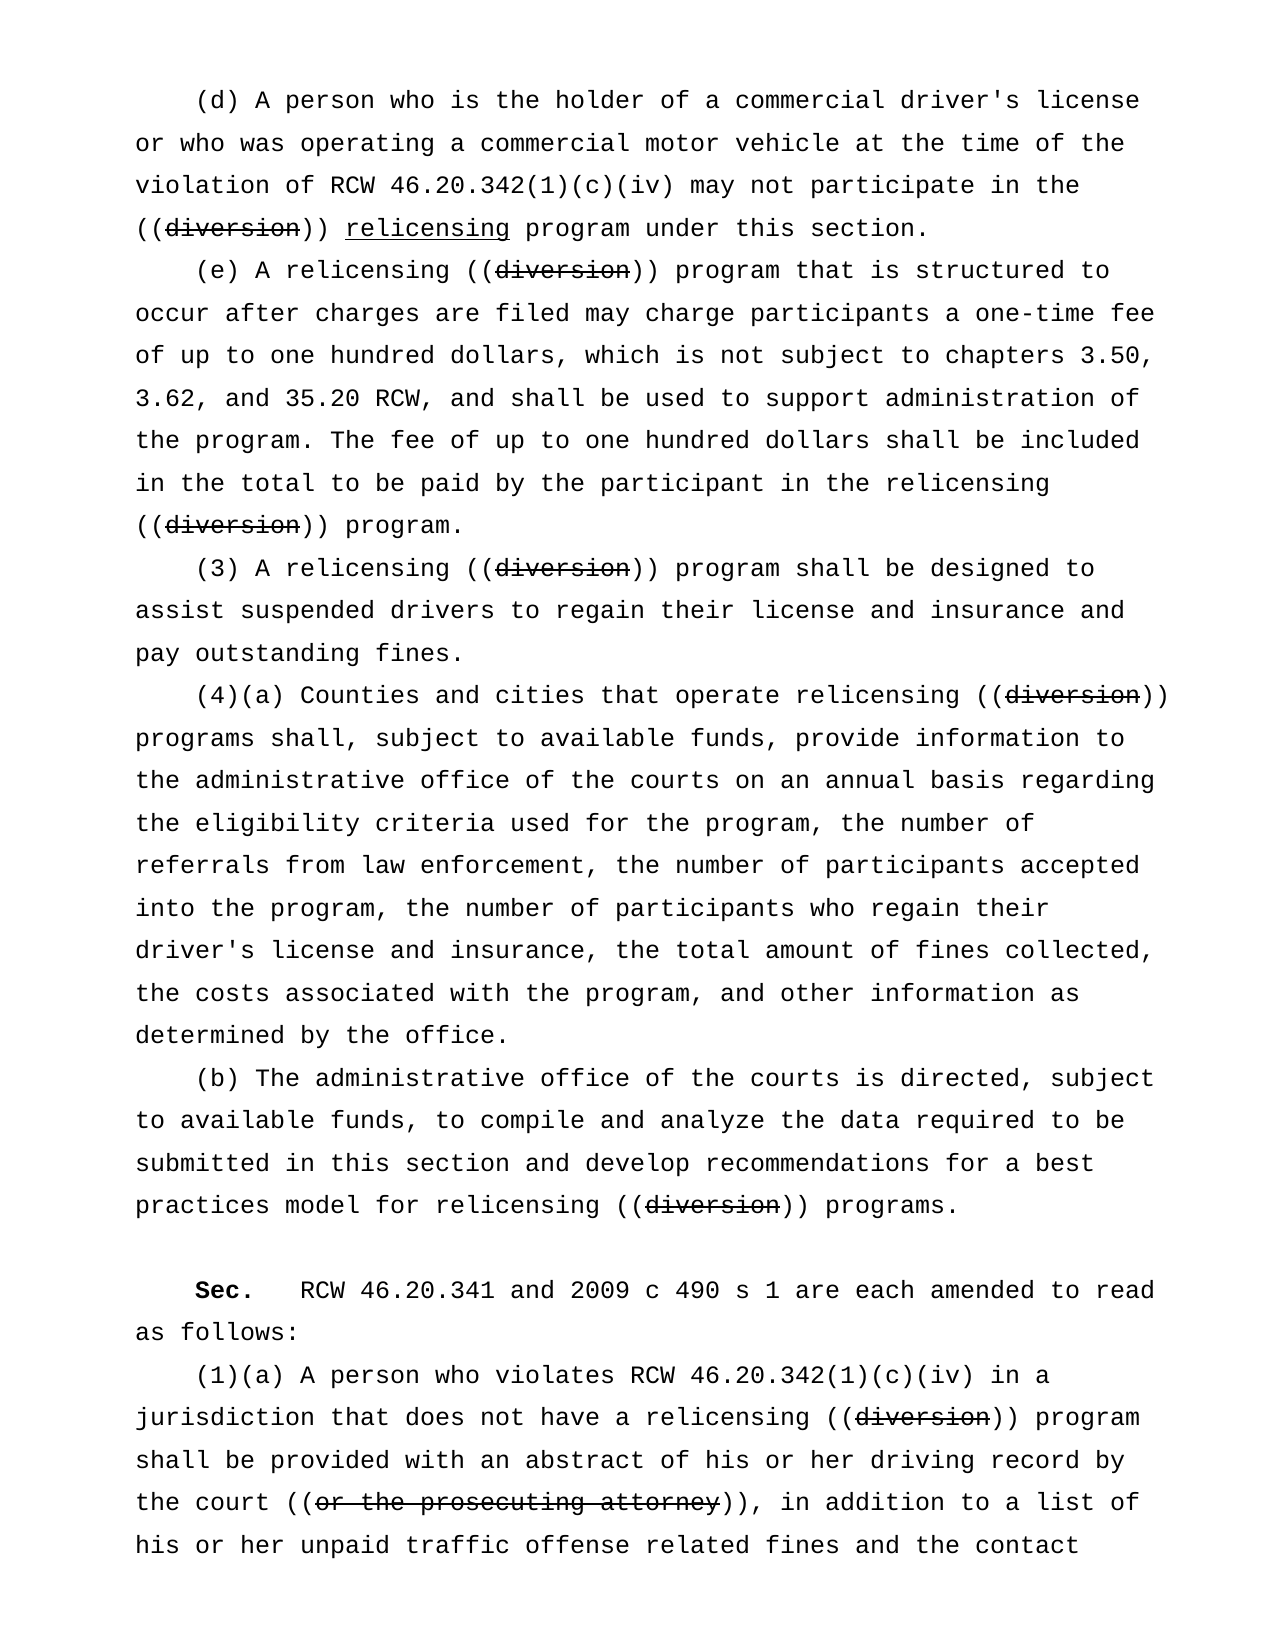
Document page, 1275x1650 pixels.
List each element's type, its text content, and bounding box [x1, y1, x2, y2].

text Sec. RCW 46.20.341 and 2009 c 490 s 1 are each amended to read as follows: [135, 1264, 1170, 1349]
text (b) The administrative office of the courts is directed, subject to available funds, to compile and analyze the data required to be submitted in this section and develop recommendations for a best practices model for relicensing ((diversion)) programs. [135, 1052, 1170, 1222]
text (4)(a) Counties and cities that operate relicensing ((diversion)) programs shall, subject to available funds, provide information to the administrative office of the courts on an annual basis regarding the eligibility criteria used for the program, the number of referrals from law enforcement, the number of participants accepted into the program, the number of participants who regain their driver's license and insurance, the total amount of fines collected, the costs associated with the program, and other information as determined by the office. [135, 670, 1170, 1052]
text (e) A relicensing ((diversion)) program that is structured to occur after charges are filed may charge participants a one-time fee of up to one hundred dollars, which is not subject to chapters 3.50, 3.62, and 35.20 RCW, and shall be used to support administration of the program. The fee of up to one hundred dollars shall be included in the total to be paid by the participant in the relicensing ((diversion)) program. [135, 245, 1170, 542]
text (d) A person who is the holder of a commercial driver's license or who was operating a commercial motor vehicle at the time of the violation of RCW 46.20.342(1)(c)(iv) may not participate in the ((diversion)) relicensing program under this section. [135, 75, 1170, 245]
text (3) A relicensing ((diversion)) program shall be designed to assist suspended drivers to regain their license and insurance and pay outstanding fines. [135, 542, 1170, 670]
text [135, 1349, 1170, 1562]
